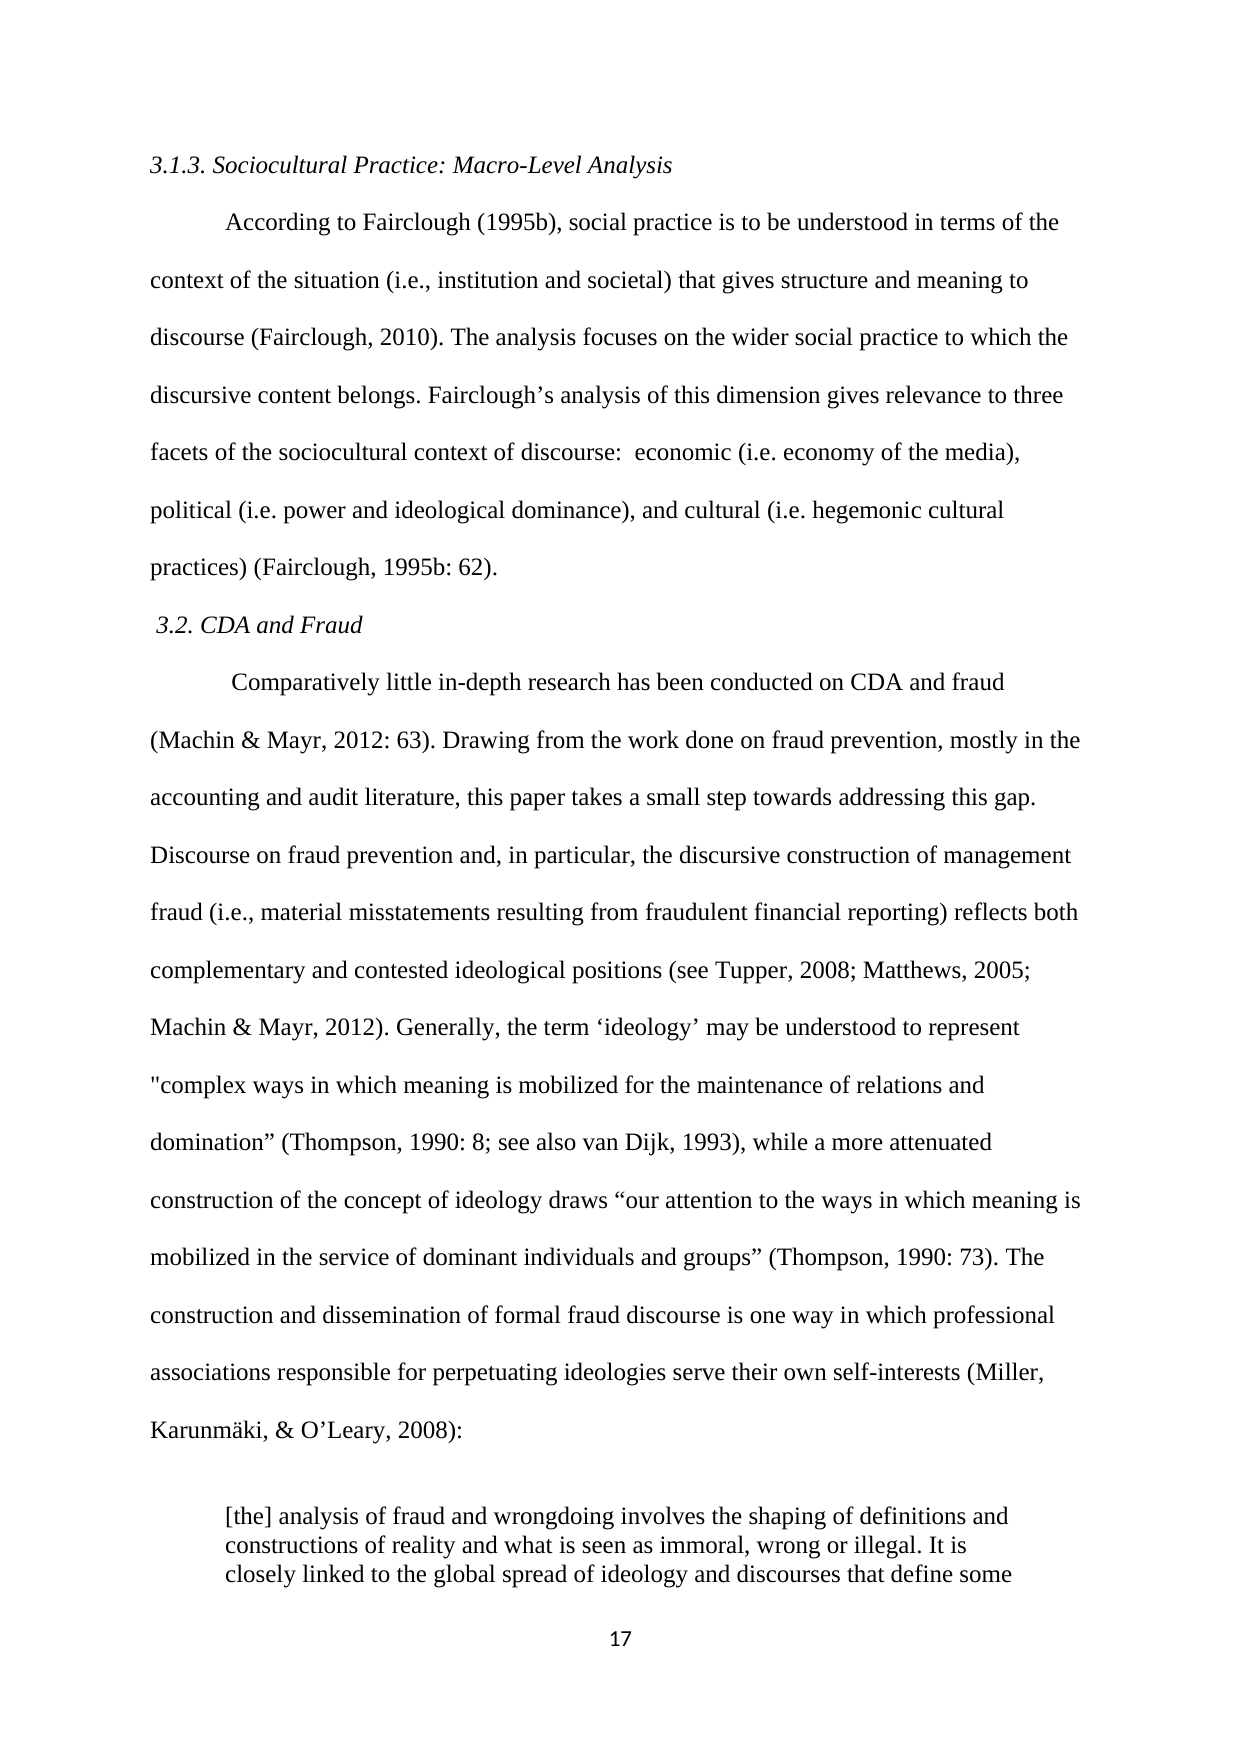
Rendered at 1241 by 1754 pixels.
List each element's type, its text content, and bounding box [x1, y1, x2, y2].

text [225, 1501, 1015, 1587]
text 3.2. CDA and Fraud [150, 610, 1090, 639]
text 3.1.3. Sociocultural Practice: Macro-Level Analysis [150, 150, 1090, 179]
text According to Fairclough (1995b), social practice is to be understood in terms of the context of the situation (i.e., institution and societal) that gives structure and meaning to discourse (Fairclough, 2010). The analysis focuses on the wider social practice to which the discursive content belongs. Fairclough’s analysis of this dimension gives relevance to three facets of the sociocultural context of discourse: economic (i.e. economy of the media), political (i.e. power and ideological dominance), and cultural (i.e. hegemonic cultural practices) (Fairclough, 1995b: 62). [150, 207, 1090, 581]
text Comparatively little in-depth research has been conducted on CDA and fraud (Machin & Mayr, 2012: 63). Drawing from the work done on fraud prevention, mostly in the accounting and audit literature, this paper takes a small step towards addressing this gap. Discourse on fraud prevention and, in particular, the discursive construction of management fraud (i.e., material misstatements resulting from fraudulent financial reporting) reflects both complementary and contested ideological positions (see Tupper, 2008; Matthews, 2005; Machin & Mayr, 2012). Generally, the term ‘ideology’ may be understood to represent "complex ways in which meaning is mobilized for the maintenance of relations and domination” (Thompson, 1990: 8; see also van Dijk, 1993), while a more attenuated construction of the concept of ideology draws “our attention to the ways in which meaning is mobilized in the service of dominant individuals and groups” (Thompson, 1990: 73). The construction and dissemination of formal fraud discourse is one way in which professional associations responsible for perpetuating ideologies serve their own self-interests (Miller, Karunmäki, & O’Leary, 2008): [150, 667, 1090, 1444]
